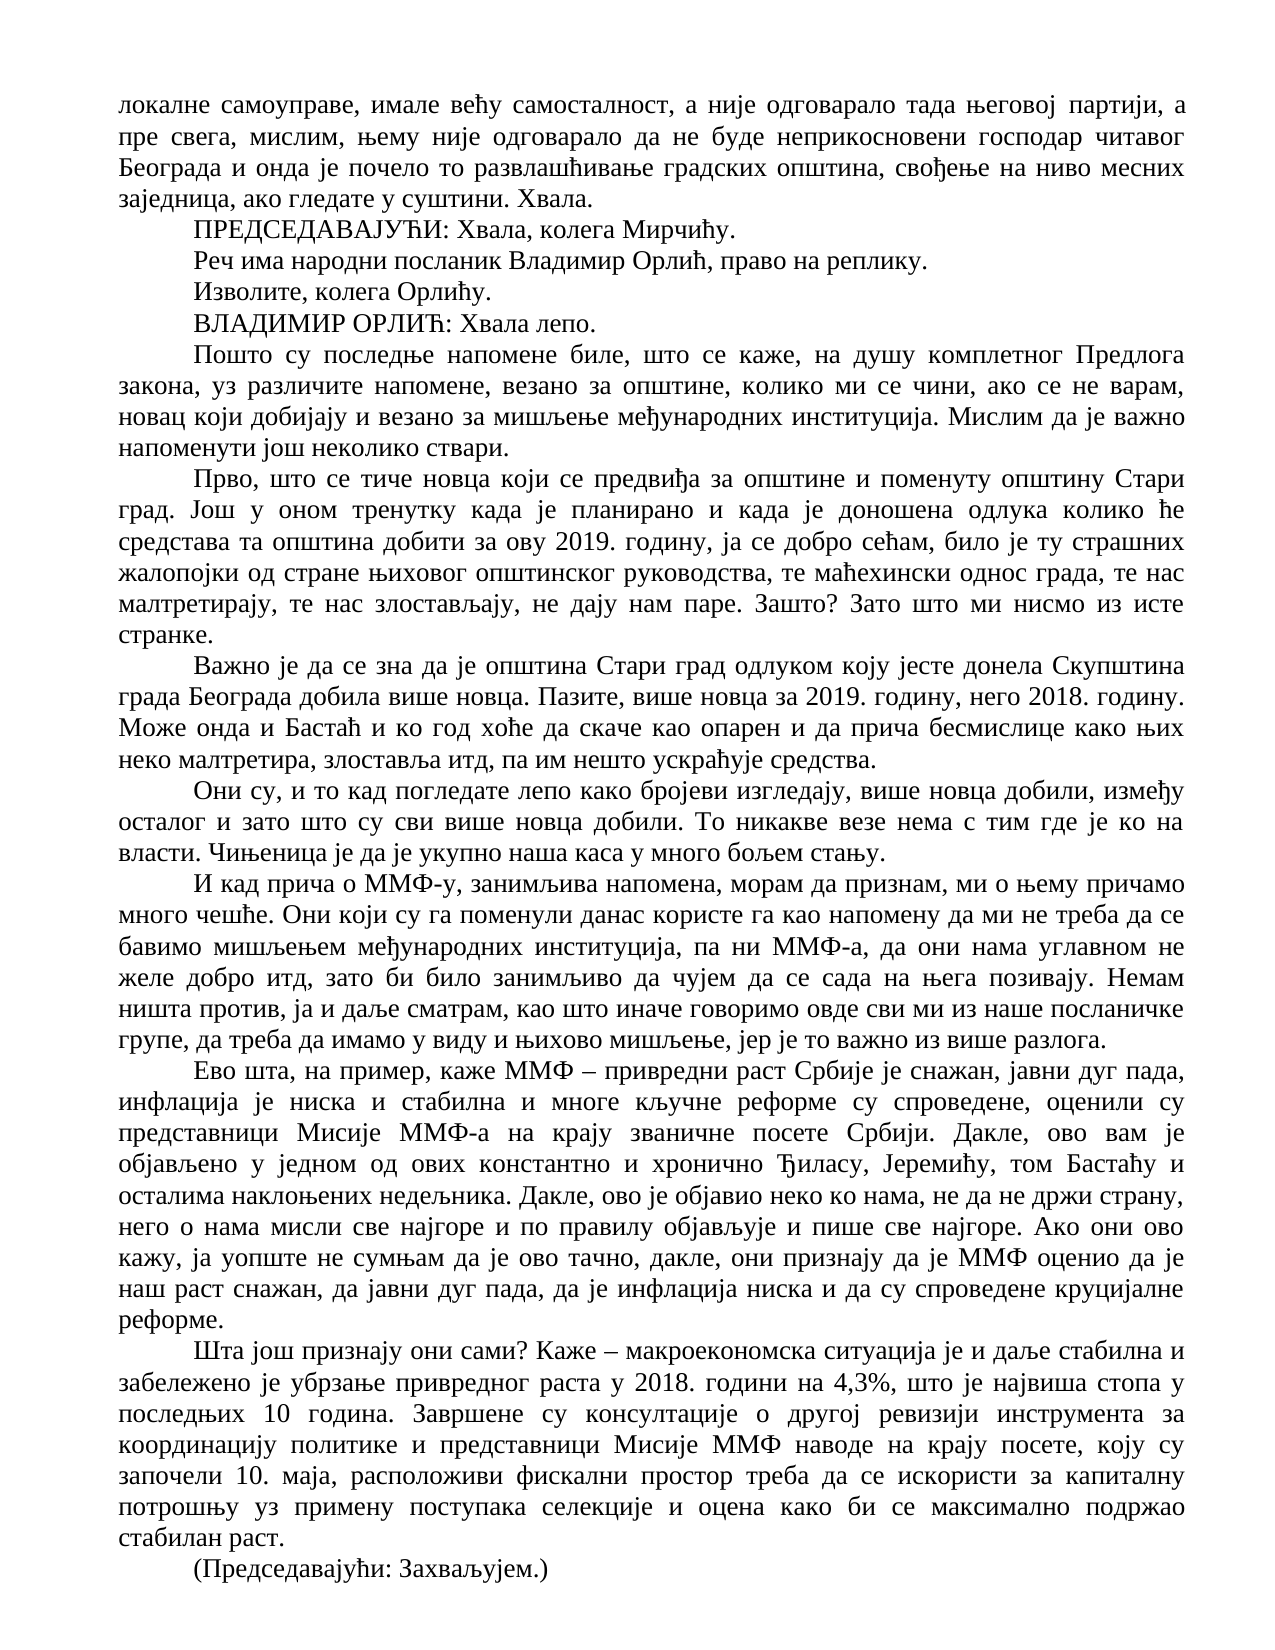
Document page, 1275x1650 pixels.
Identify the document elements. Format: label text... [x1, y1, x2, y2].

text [118, 89, 1186, 213]
text ВЛАДИМИР ОРЛИЋ: Хвала лепо. [118, 307, 1186, 338]
text Пошто су последње напомене биле, што се каже, на душу комплетног Предлога закона, уз различите напомене, везано за општине, колико ми се чини, ако се не варам, новац који добијају и везано за мишљење међународних институција. Мислим да је важно напоменути још неколико ствари. [118, 338, 1186, 462]
text Изволите, колега Орлићу. [118, 276, 1186, 307]
text Важно је да се зна да је општина Стари град одлуком коју јесте донела Скупштина града Београда добила више новца. Пазите, више новца за 2019. годину, него 2018. годину. Може онда и Бастаћ и ко год хоће да скаче као опарен и да прича бесмислице како њих неко малтретира, злоставља итд, па им нешто ускраћује средства. [118, 649, 1186, 774]
text Они су, и то кад погледате лепо како бројеви изгледају, више новца добили, између осталог и зато што су сви више новца добили. То никакве везе нема с тим где је ко на власти. Чињеница је да је укупно наша каса у много бољем стању. [118, 774, 1186, 867]
text Ево шта, на пример, каже ММФ – привредни раст Србије је снажан, јавни дуг пада, инфлација је ниска и стабилна и многе кључне реформе су спроведене, оценили су представници Мисије ММФ-а на крају званичне посете Србији. Дакле, ово вам је објављено у једном од ових константно и хронично Ђиласу, Јеремићу, том Бастаћу и осталима наклоњених недељника. Дакле, ово је објавио неко ко нама, не да не држи страну, него о нама мисли све најгоре и по правилу објављује и пише све најгоре. Ако они ово кажу, ја уопште не сумњам да је ово тачно, дакле, они признају да је ММФ оценио да је наш раст снажан, да јавни дуг пада, да је инфлација ниска и да су спроведене круцијалне реформе. [118, 1054, 1186, 1334]
text Шта још признају они сами? Каже – макроекономска ситуација је и даље стабилна и забележено је убрзање привредног раста у 2018. години на 4,3%, што је највиша стопа у последњих 10 година. Завршене су консултације о другој ревизији инструмента за координацију политике и представници Мисије ММФ наводе на крају посете, коју су започели 10. маја, расположиви фискални простор треба да се искористи за капиталну потрошњу уз примену поступака селекције и оцена како би се максимално подржао стабилан раст. [118, 1334, 1186, 1552]
text ПРЕДСЕДАВАЈУЋИ: Хвала, колега Мирчићу. [118, 213, 1186, 244]
text И кад прича о ММФ-у, занимљива напомена, морам да признам, ми о њему причамо много чешће. Они који су га поменули данас користе га као напомену да ми не треба да се бавимо мишљењем међународних институција, па ни ММФ-а, да они нама углавном не желе добро итд, зато би било занимљиво да чујем да се сада на њега позивају. Немам ништа против, ја и даље сматрам, као што иначе говоримо овде сви ми из наше посланичке групе, да треба да имамо у виду и њихово мишљење, јер је то важно из више разлога. [118, 867, 1186, 1054]
text Прво, што се тиче новца који се предвиђа за општине и поменуту општину Стари град. Још у оном тренутку када је планирано и када је доношена одлука колико ће средстава та општина добити за ову 2019. годину, ја се добро сећам, било је ту страшних жалопојки од стране њиховог општинског руководства, те маћехински однос града, те нас малтретирају, те нас злостављају, не дају нам паре. Зашто? Зато што ми нисмо из исте странке. [118, 462, 1186, 649]
text Реч има народни посланик Владимир Орлић, право на реплику. [118, 244, 1186, 276]
text (Председавајући: Захваљујем.) [118, 1552, 1186, 1584]
